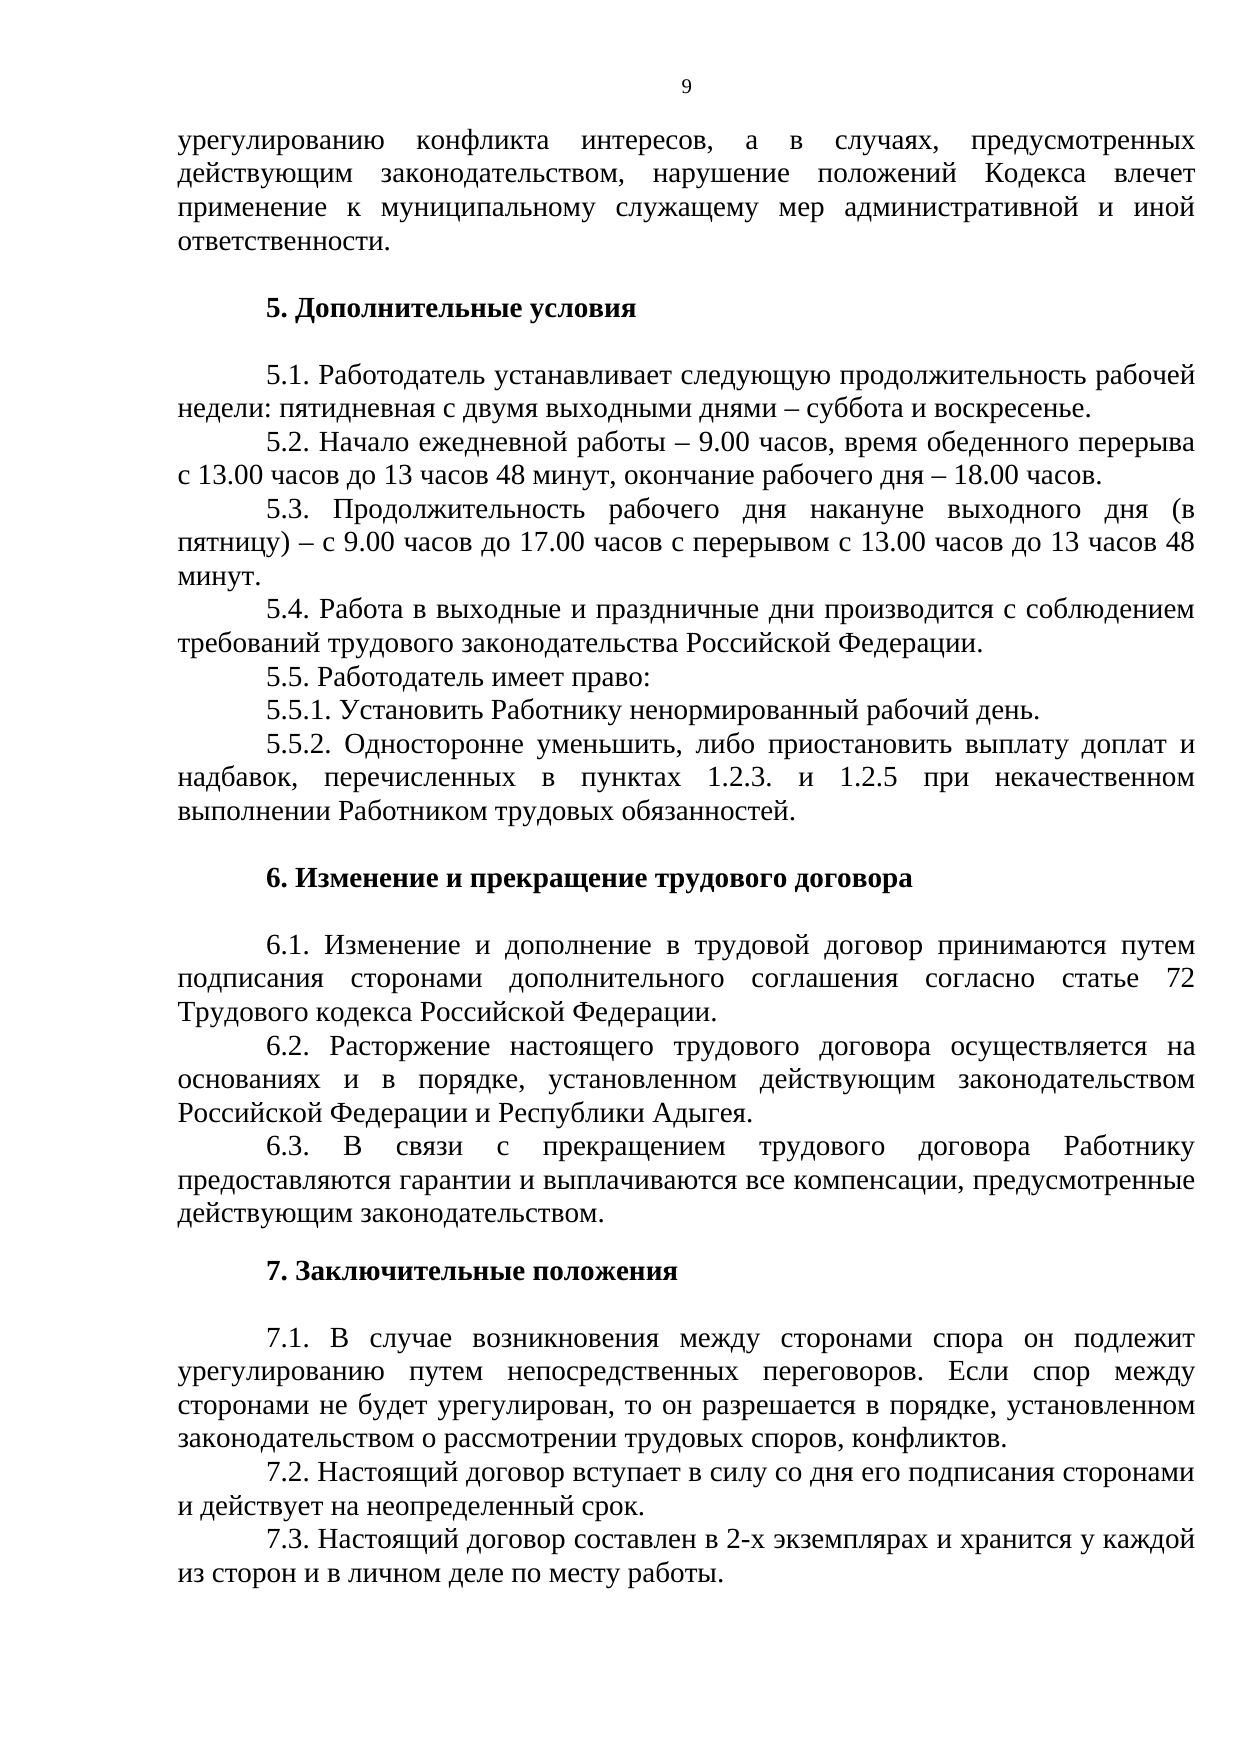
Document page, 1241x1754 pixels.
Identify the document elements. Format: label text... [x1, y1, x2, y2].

text 5.5.2. Односторонне уменьшить, либо приостановить выплату доплат и надбавок, перечисленных в пунктах 1.2.3. и 1.2.5 при некачественном выполнении Работником трудовых обязанностей. [177, 726, 1196, 826]
text 5.5. Работодатель имеет право: [177, 659, 1196, 692]
text 5. Дополнительные условия [177, 290, 1196, 323]
text 7.1. В случае возникновения между сторонами спора он подлежит урегулированию путем непосредственных переговоров. Если спор между сторонами не будет урегулирован, то он разрешается в порядке, установленном законодательством о рассмотрении трудовых споров, конфликтов. [177, 1320, 1196, 1454]
text 5.1. Работодатель устанавливает следующую продолжительность рабочей недели: пятидневная с двумя выходными днями – суббота и воскресенье. [177, 357, 1196, 424]
text 5.2. Начало ежедневной работы – 9.00 часов, время обеденного перерыва с 13.00 часов до 13 часов 48 минут, окончание рабочего дня – 18.00 часов. [177, 424, 1196, 491]
text 6.1. Изменение и дополнение в трудовой договор принимаются путем подписания сторонами дополнительного соглашения согласно статье 72 Трудового кодекса Российской Федерации. [177, 927, 1196, 1028]
text 7.3. Настоящий договор составлен в 2-х экземплярах и хранится у каждой из сторон и в личном деле по месту работы. [177, 1521, 1196, 1588]
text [177, 122, 1196, 256]
text 7. Заключительные положения [177, 1253, 1196, 1286]
text 5.4. Работа в выходные и праздничные дни производится с соблюдением требований трудового законодательства Российской Федерации. [177, 592, 1196, 659]
text 7.2. Настоящий договор вступает в силу со дня его подписания сторонами и действует на неопределенный срок. [177, 1454, 1196, 1521]
text 6.2. Расторжение настоящего трудового договора осуществляется на основаниях и в порядке, установленном действующим законодательством Российской Федерации и Республики Адыгея. [177, 1028, 1196, 1128]
text 6.3. В связи с прекращением трудового договора Работнику предоставляются гарантии и выплачиваются все компенсации, предусмотренные действующим законодательством. [177, 1128, 1196, 1229]
text 6. Изменение и прекращение трудового договора [177, 860, 1196, 893]
text 5.5.1. Установить Работнику ненормированный рабочий день. [177, 692, 1196, 726]
text 5.3. Продолжительность рабочего дня накануне выходного дня (в пятницу) – с 9.00 часов до 17.00 часов с перерывом с 13.00 часов до 13 часов 48 минут. [177, 491, 1196, 592]
